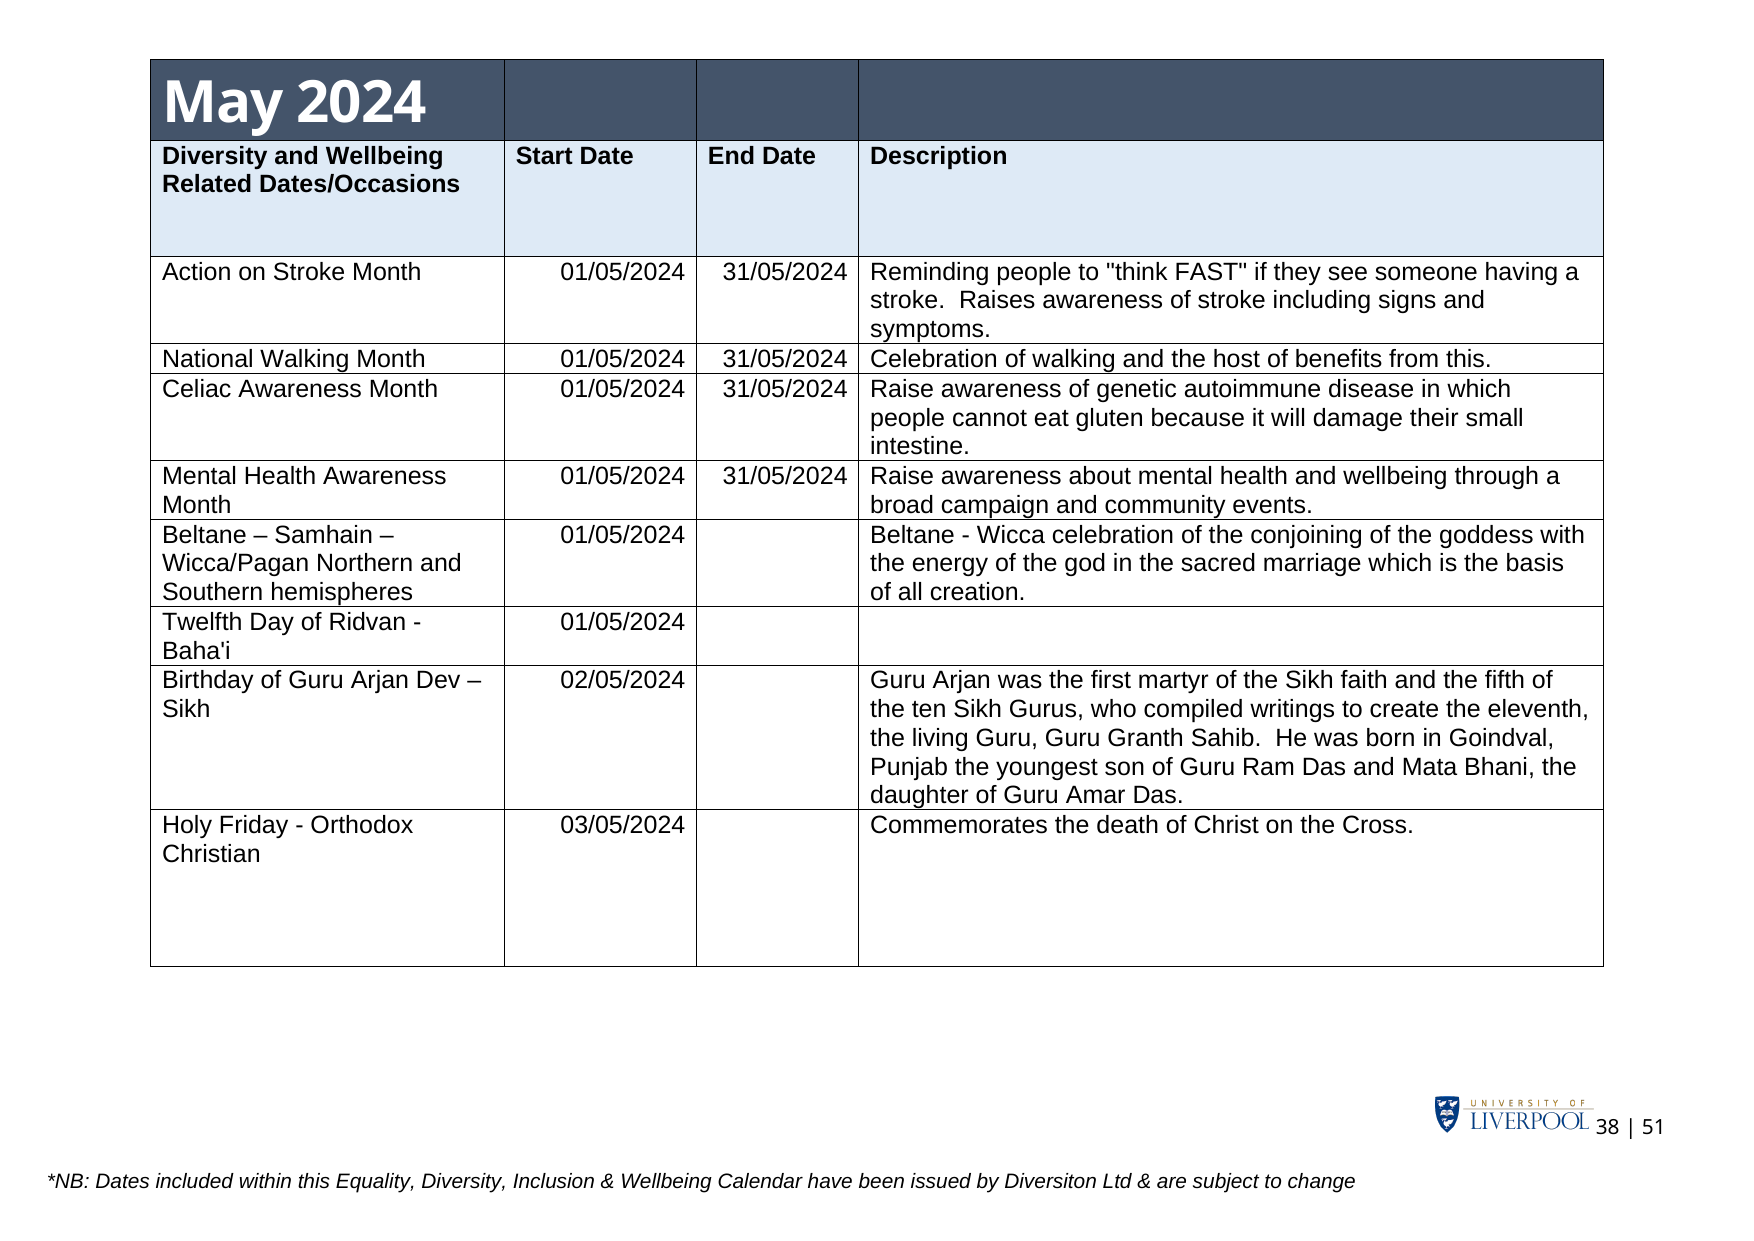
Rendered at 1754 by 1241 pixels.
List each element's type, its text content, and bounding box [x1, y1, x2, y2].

table_cell 31/05/2024 [697, 344, 858, 373]
table_cell 01/05/2024 [505, 461, 696, 519]
table_cell Start Date [505, 141, 696, 256]
table_cell Beltane - Wicca celebration of the conjoining of the goddess with the energy of the god in the sacred marriage which is the basis of all creation. [859, 520, 1603, 606]
table_cell National Walking Month [151, 344, 504, 373]
table_cell 01/05/2024 [505, 374, 696, 460]
table_cell [697, 607, 858, 664]
table_cell 31/05/2024 [697, 257, 858, 343]
table_cell [697, 520, 858, 606]
table_cell Guru Arjan was the first martyr of the Sikh faith and the fifth of the ten Sikh Gurus, who compiled writings to create the eleventh, the living Guru, Guru Granth Sahib. He was born in Goindval, Punjab the youngest son of Guru Ram Das and Mata Bhani, the daughter of Guru Amar Das. [859, 666, 1603, 809]
table_cell Holy Friday - Orthodox Christian [151, 810, 504, 966]
table_cell [697, 810, 858, 966]
table_cell Twelfth Day of Ridvan - Baha'i [151, 607, 504, 664]
table_cell Raise awareness of genetic autoimmune disease in which people cannot eat gluten because it will damage their small intestine. [859, 374, 1603, 460]
table_cell [697, 60, 858, 140]
table_cell Description [859, 141, 1603, 256]
table_cell Beltane – Samhain – Wicca/Pagan Northern and Southern hemispheres [151, 520, 504, 606]
table_cell 31/05/2024 [697, 461, 858, 519]
table_cell [697, 666, 858, 809]
table_cell Commemorates the death of Christ on the Cross. [859, 810, 1603, 966]
table_cell 01/05/2024 [505, 607, 696, 664]
table_cell Mental Health Awareness Month [151, 461, 504, 519]
table_cell Diversity and Wellbeing Related Dates/Occasions [151, 141, 504, 256]
table_cell 03/05/2024 [505, 810, 696, 966]
table_cell Celebration of walking and the host of benefits from this. [859, 344, 1603, 373]
table_cell 31/05/2024 [697, 374, 858, 460]
table_cell 01/05/2024 [505, 344, 696, 373]
table_cell 01/05/2024 [505, 520, 696, 606]
table_cell [859, 607, 1603, 664]
table_cell 01/05/2024 [505, 257, 696, 343]
table_cell Birthday of Guru Arjan Dev – Sikh [151, 666, 504, 809]
picture [1433, 1093, 1596, 1135]
table_cell End Date [697, 141, 858, 256]
table_cell Reminding people to "think FAST" if they see someone having a stroke. Raises awareness of stroke including signs and symptoms. [859, 257, 1603, 343]
table_cell [505, 60, 696, 140]
table_cell Raise awareness about mental health and wellbeing through a broad campaign and community events. [859, 461, 1603, 519]
table_cell May 2024 [151, 60, 504, 140]
table_cell Action on Stroke Month [151, 257, 504, 343]
table_cell Celiac Awareness Month [151, 374, 504, 460]
table_cell 02/05/2024 [505, 666, 696, 809]
table_cell [859, 60, 1603, 140]
